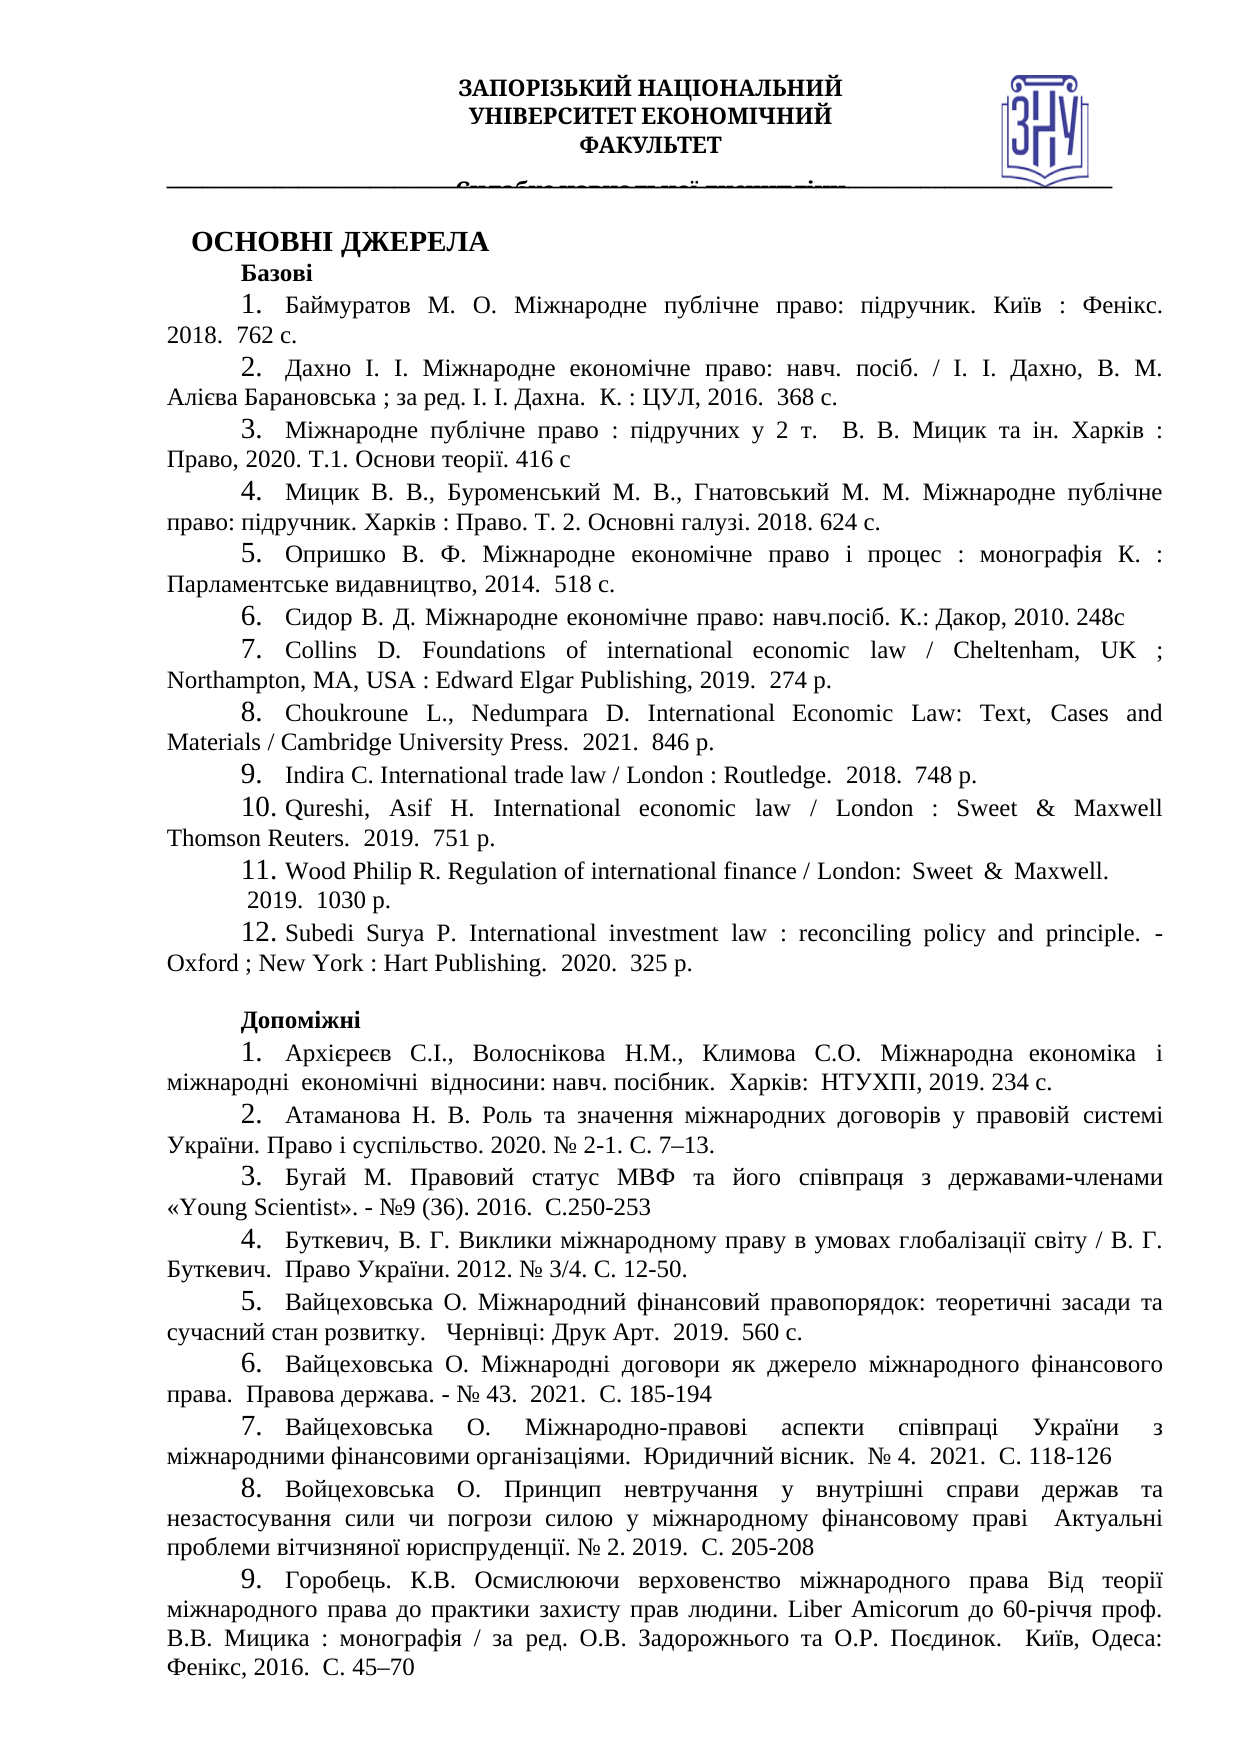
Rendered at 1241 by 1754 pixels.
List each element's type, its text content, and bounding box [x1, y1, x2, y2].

text Допоміжні [167, 1005, 1163, 1034]
list Дахно І. І. Міжнародне економічне право: навч. посіб. / І. І. Дахно, В. М. Алієва Барановська ; за ред. І. І. Дахна. К. : ЦУЛ, 2016. 368 с. [167, 349, 1163, 411]
list Collins D. Foundations of international economic law / Cheltenham, UK ; Northampton, MA, USA : Edward Elgar Publishing, 2019. 274 p. [167, 631, 1163, 694]
list Wood Philip R. Regulation of international finance / London: Sweet & Maxwell. [167, 852, 1163, 885]
list Вайцеховська О. Міжнародно-правові аспекти співпраці України з міжнародними фінансовими організаціями. Юридичний вісник. № 4. 2021. С. 118-126 [167, 1408, 1163, 1470]
list Войцеховська О. Принцип невтручання у внутрішні справи держав та незастосування сили чи погрози силою у міжнародному фінансовому праві Актуальні проблеми вітчизняної юриспруденції. № 2. 2019. С. 205-208 [167, 1470, 1163, 1561]
list Архієреєв С.І., Волоснікова Н.М., Климова С.О. Міжнародна економіка і міжнародні економічні відносини: навч. посібник. Харків: НТУХПІ, 2019. 234 с. [167, 1034, 1163, 1096]
list Вайцеховська О. Міжнародний фінансовий правопорядок: теоретичні засади та сучасний стан розвитку. Чернівці: Друк Арт. 2019. 560 с. [167, 1283, 1163, 1345]
list Бугай М. Правовий статус МВФ та його співпраця з державами-членами «Young Scientist». - №9 (36). 2016. С.250-253 [167, 1158, 1163, 1221]
list Міжнародне публічне право : підручних у 2 т. В. В. Мицик та ін. Харків : Право, 2020. Т.1. Основи теорії. 416 с [167, 411, 1163, 473]
list Сидор В. Д. Міжнародне економічне право: навч.посіб. К.: Дакор, 2010. 248с [167, 598, 1163, 631]
text _______________________________________________________________________________ [167, 163, 1163, 191]
picture [1001, 75, 1089, 163]
list Subedi Surya P. International investment law : reconciling policy and principle. - Oxford ; New York : Hart Publishing. 2020. 325 p. [167, 914, 1163, 976]
list Indira C. International trade law / London : Routledge. 2018. 748 p. [167, 756, 1163, 789]
text 2019. 1030 p. [167, 885, 1163, 914]
list Буткевич, В. Г. Виклики міжнародному праву в умовах глобалізації світу / В. Г. Буткевич. Право України. 2012. № 3/4. С. 12-50. [167, 1221, 1163, 1283]
list Мицик В. В., Буроменський М. В., Гнатовський М. М. Міжнародне публічне право: підручник. Харків : Право. Т. 2. Основні галузі. 2018. 624 с. [167, 473, 1163, 536]
list Опришко В. Ф. Міжнародне економічне право і процес : монографія К. : Парламентське видавництво, 2014. 518 с. [167, 536, 1163, 598]
list Атаманова Н. В. Роль та значення міжнародних договорів у правовій системі України. Право і суспільство. 2020. № 2-1. С. 7–13. [167, 1096, 1163, 1158]
text ОСНОВНІ ДЖЕРЕЛА [191, 224, 1163, 258]
text Базові [167, 258, 1163, 286]
list Горобець. К.В. Осмислюючи верховенство міжнародного права Від теорії міжнародного права до практики захисту прав людини. Liber Amicorum до 60-річчя проф. В.В. Мицика : монографія / за ред. О.В. Задорожнього та О.Р. Поєдинок. Київ, Одеса: Фенікс, 2016. С. 45–70 [167, 1561, 1163, 1681]
list Вайцеховська О. Міжнародні договори як джерело міжнародного фінансового права. Правова держава. - № 43. 2021. С. 185-194 [167, 1345, 1163, 1408]
list Choukroune L., Nedumpara D. International Economic Law: Text, Cases and Materials / Cambridge University Press. 2021. 846 p. [167, 694, 1163, 756]
list Qureshi, Asif H. International economic law / London : Sweet & Maxwell Thomson Reuters. 2019. 751 p. [167, 789, 1163, 852]
list Баймуратов М. О. Міжнародне публічне право: підручник. Київ : Фенікс. 2018. 762 c. [167, 286, 1163, 349]
